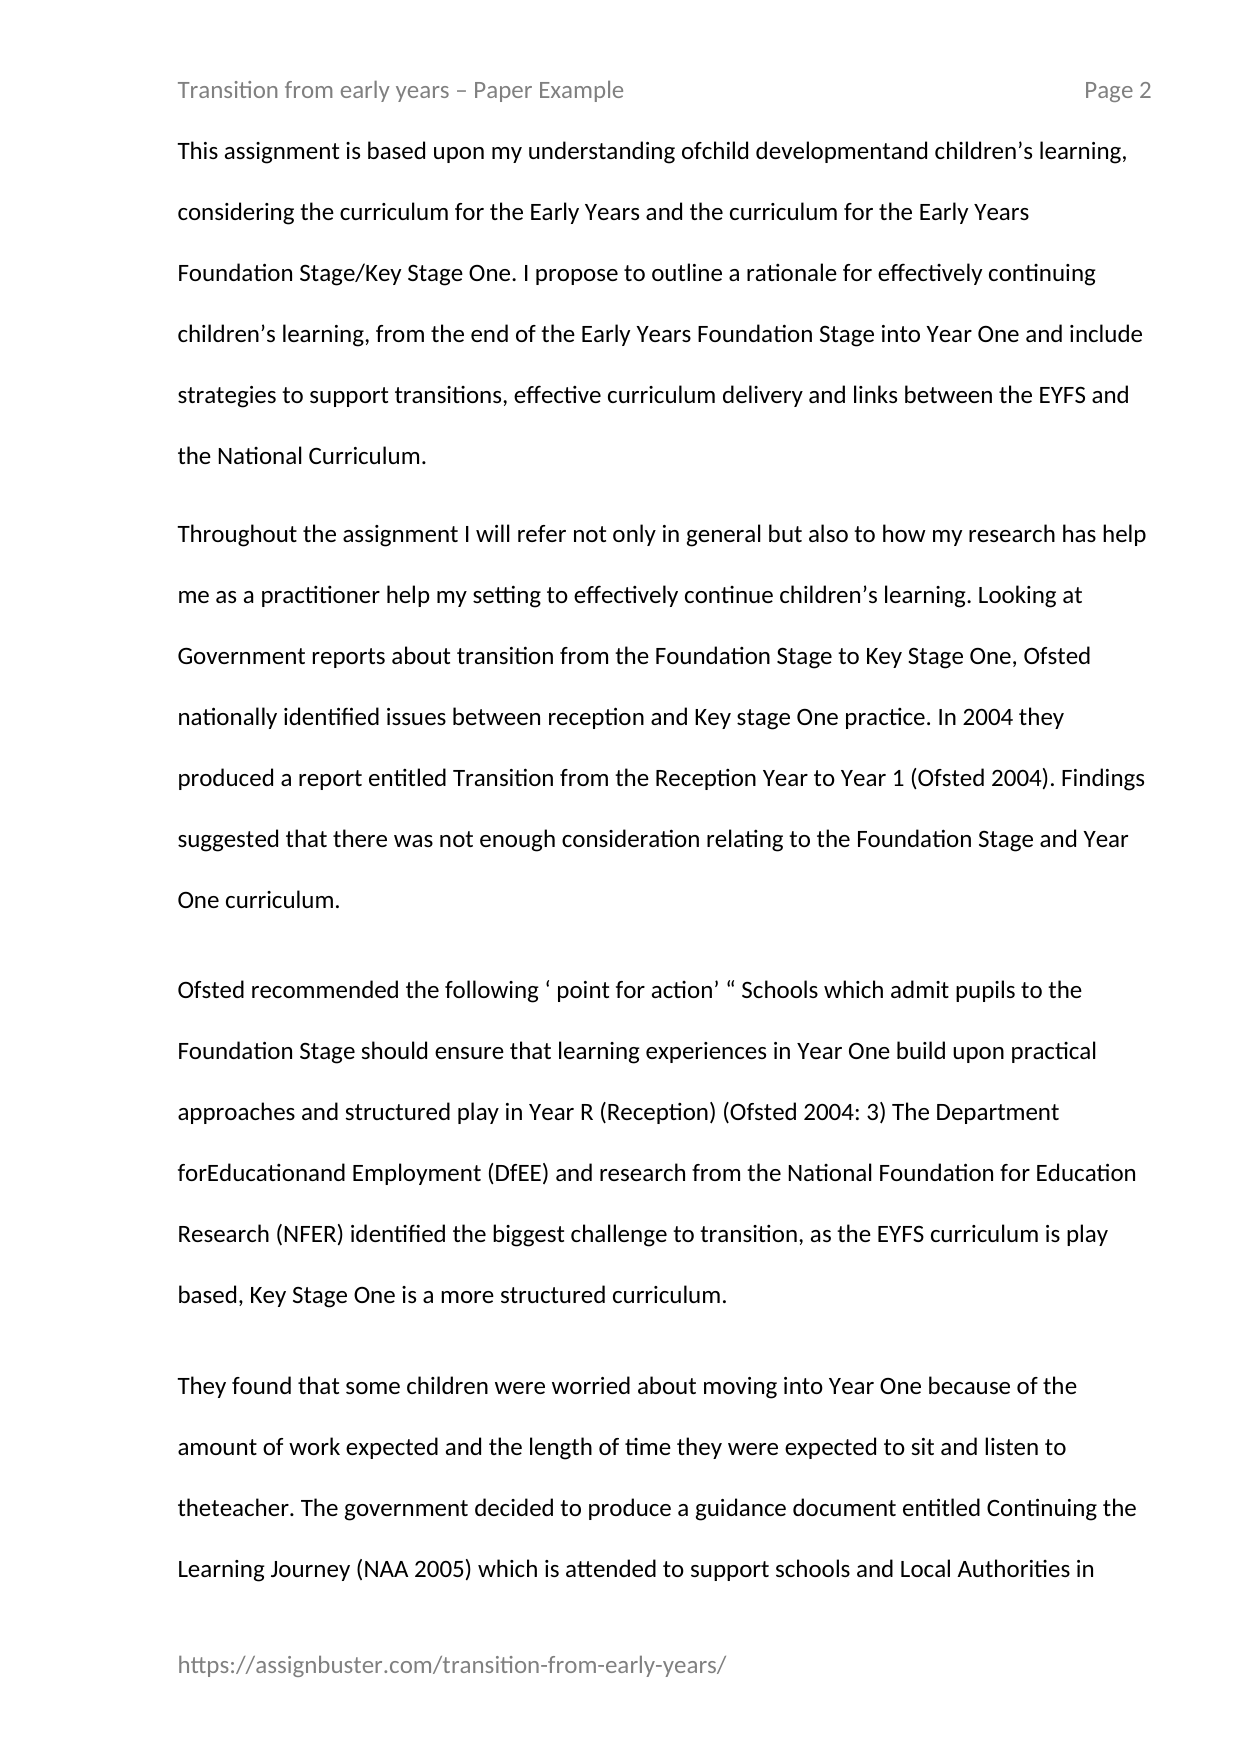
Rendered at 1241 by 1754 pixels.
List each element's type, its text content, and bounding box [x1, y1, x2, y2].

text This assignment is based upon my understanding ofchild developmentand children’s learning, considering the curriculum for the Early Years and the curriculum for the Early Years Foundation Stage/Key Stage One. I propose to outline a rationale for effectively continuing children’s learning, from the end of the Early Years Foundation Stage into Year One and include strategies to support transitions, effective curriculum delivery and links between the EYFS and the National Curriculum. [177, 135, 1152, 471]
text Throughout the assignment I will refer not only in general but also to how my research has help me as a practitioner help my setting to effectively continue children’s learning. Looking at Government reports about transition from the Foundation Stage to Key Stage One, Ofsted nationally identified issues between reception and Key stage One practice. In 2004 they produced a report entitled Transition from the Reception Year to Year 1 (Ofsted 2004). Findings suggested that there was not enough consideration relating to the Foundation Stage and Year One curriculum. [177, 518, 1152, 914]
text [177, 1370, 1152, 1584]
text Ofsted recommended the following ‘ point for action’ “ Schools which admit pupils to the Foundation Stage should ensure that learning experiences in Year One build upon practical approaches and structured play in Year R (Reception) (Ofsted 2004: 3) The Department forEducationand Employment (DfEE) and research from the National Foundation for Education Research (NFER) identified the biggest challenge to transition, as the EYFS curriculum is play based, Key Stage One is a more structured curriculum. [177, 974, 1152, 1310]
